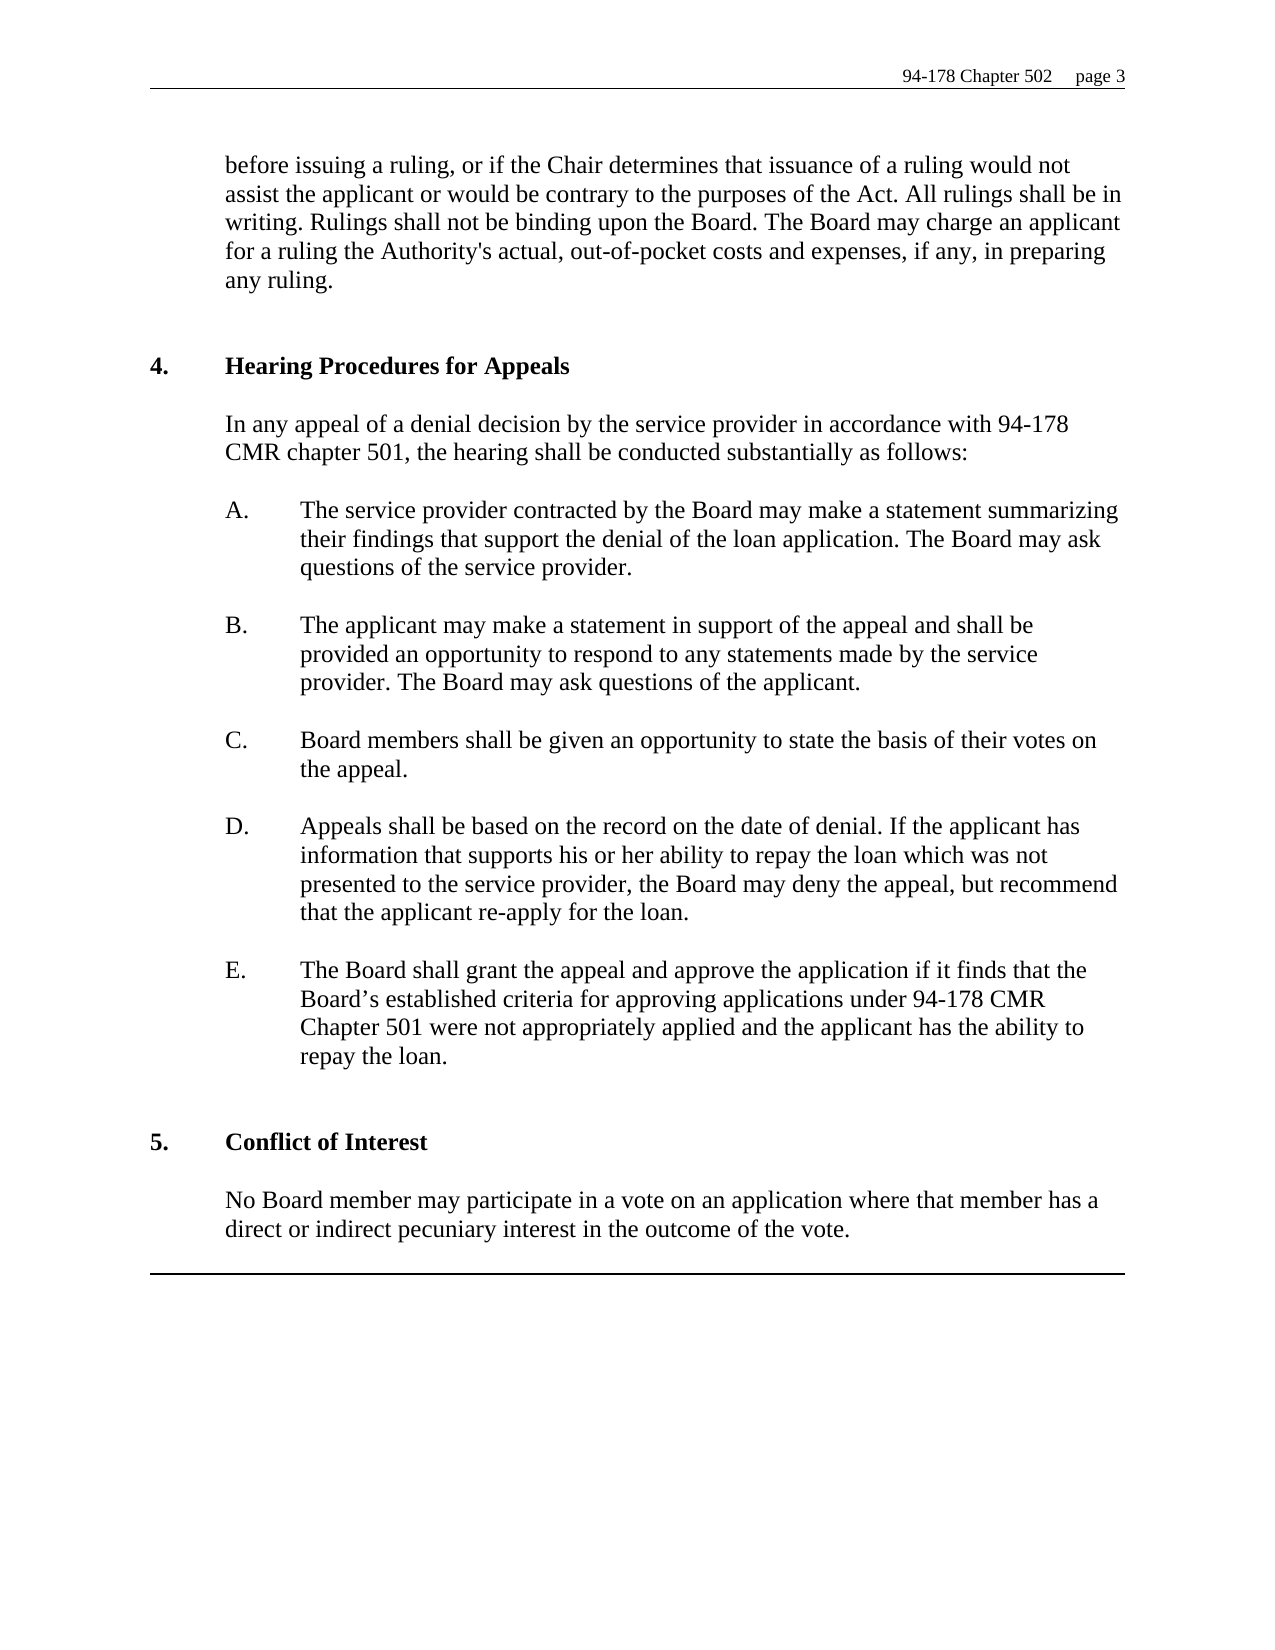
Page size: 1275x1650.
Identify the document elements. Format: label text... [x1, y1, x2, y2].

text E. The Board shall grant the appeal and approve the application if it finds that the Board’s established criteria for approving applications under 94-178 CMR Chapter 501 were not appropriately applied and the applicant has the ability to repay the loan. [225, 955, 1125, 1070]
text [150, 150, 1125, 294]
text A. The service provider contracted by the Board may make a statement summarizing their findings that support the denial of the loan application. The Board may ask questions of the service provider. [225, 495, 1125, 581]
text C. Board members shall be given an opportunity to state the basis of their votes on the appeal. [225, 725, 1125, 782]
text In any appeal of a denial decision by the service provider in accordance with 94-178 CMR chapter 501, the hearing shall be conducted substantially as follows: [150, 409, 1125, 466]
text 5. Conflict of Interest [150, 1127, 1125, 1156]
text No Board member may participate in a vote on an application where that member has a direct or indirect pecuniary interest in the outcome of the vote. [150, 1185, 1125, 1242]
text D. Appeals shall be based on the record on the date of denial. If the applicant has information that supports his or her ability to repay the loan which was not presented to the service provider, the Board may deny the appeal, but recommend that the applicant re-apply for the loan. [225, 811, 1125, 926]
text 4. Hearing Procedures for Appeals [150, 351, 1125, 380]
text B. The applicant may make a statement in support of the appeal and shall be provided an opportunity to respond to any statements made by the service provider. The Board may ask questions of the applicant. [225, 610, 1125, 696]
